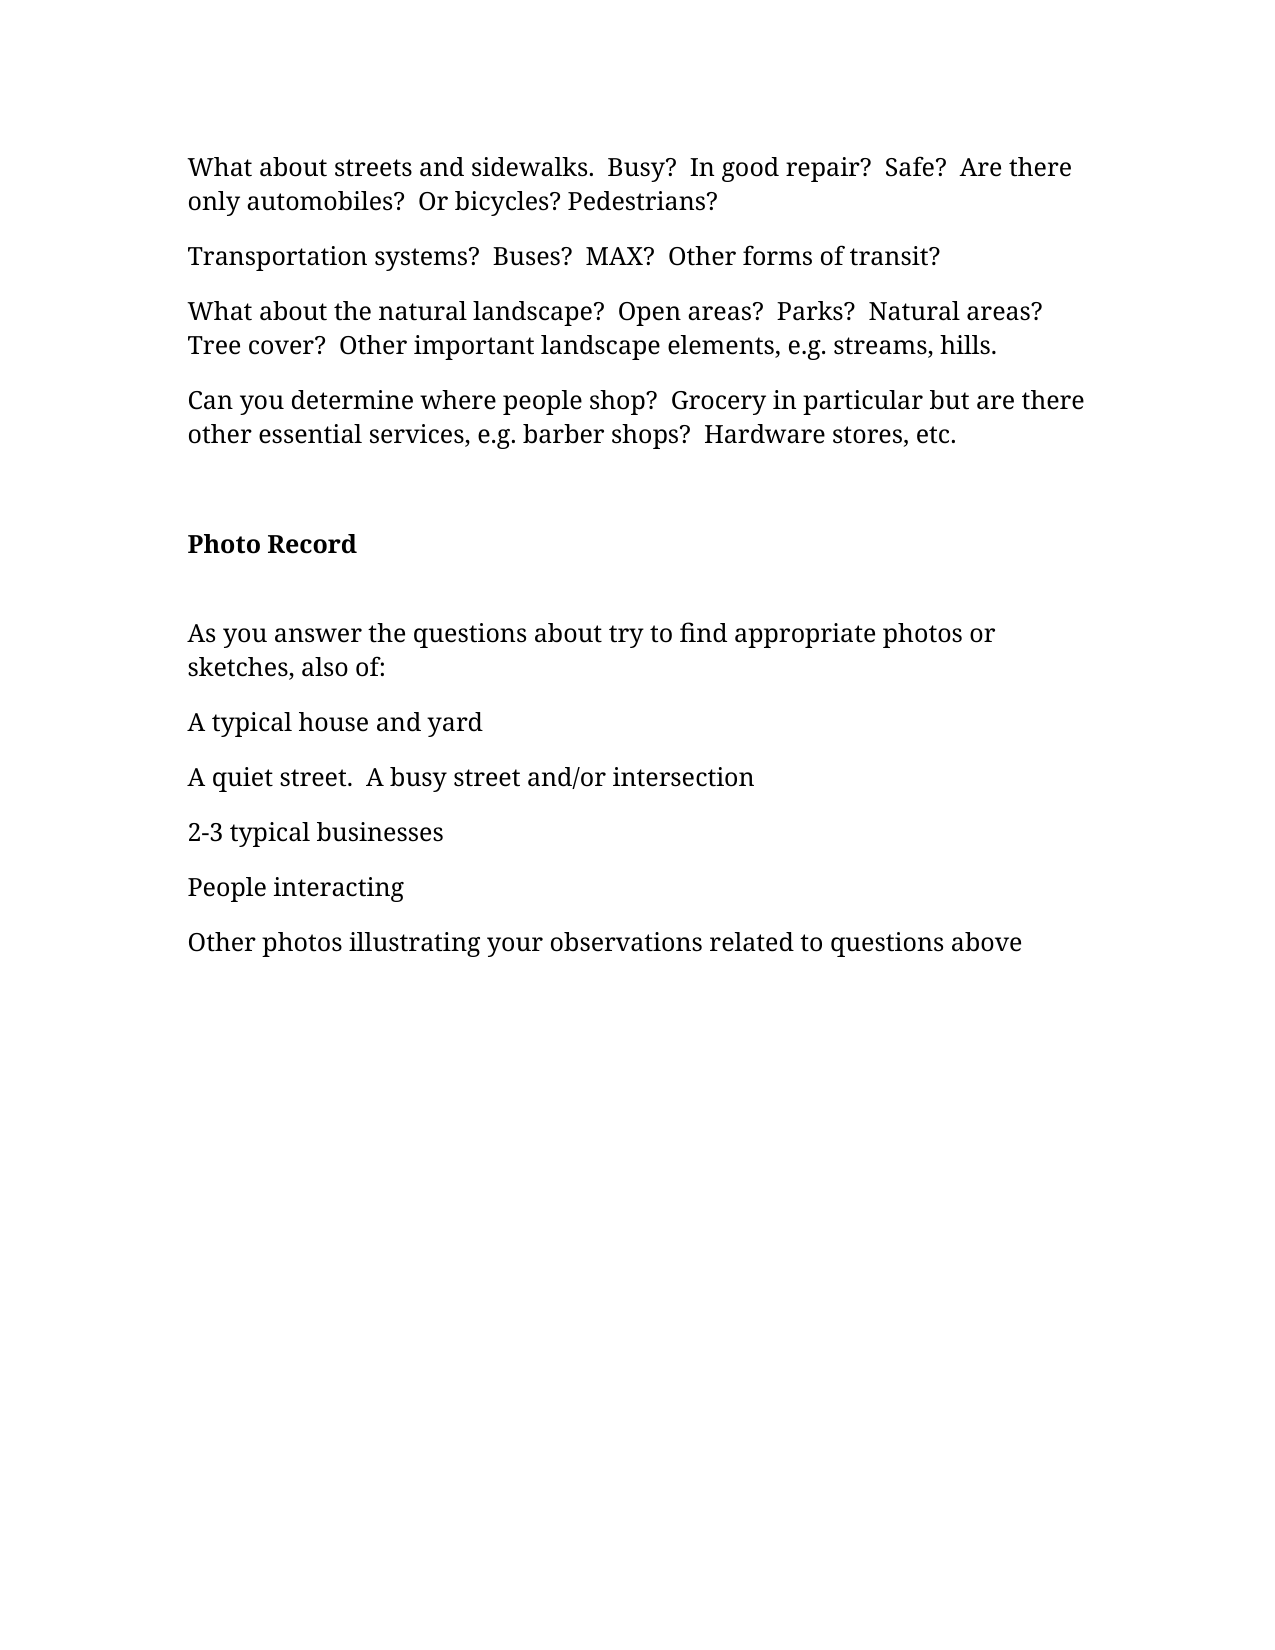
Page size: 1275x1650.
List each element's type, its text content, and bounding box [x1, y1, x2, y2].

text Transportation systems? Buses? MAX? Other forms of transit? [187, 239, 1087, 273]
text Other photos illustrating your observations related to questions above [187, 924, 1087, 958]
text Can you determine where people shop? Grocery in particular but are there other essential services, e.g. barber shops? Hardware stores, etc. [187, 383, 1087, 451]
text A quiet street. A busy street and/or intersection [187, 759, 1087, 793]
text A typical house and yard [187, 704, 1087, 739]
text 2-3 typical businesses [187, 814, 1087, 848]
text What about streets and sidewalks. Busy? In good repair? Safe? Are there only automobiles? Or bicycles? Pedestrians? [187, 150, 1087, 218]
text Photo Record [187, 527, 1087, 595]
text What about the natural landscape? Open areas? Parks? Natural areas? Tree cover? Other important landscape elements, e.g. streams, hills. [187, 294, 1087, 362]
text As you answer the questions about try to find appropriate photos or sketches, also of: [187, 616, 1087, 684]
text People interacting [187, 869, 1087, 903]
